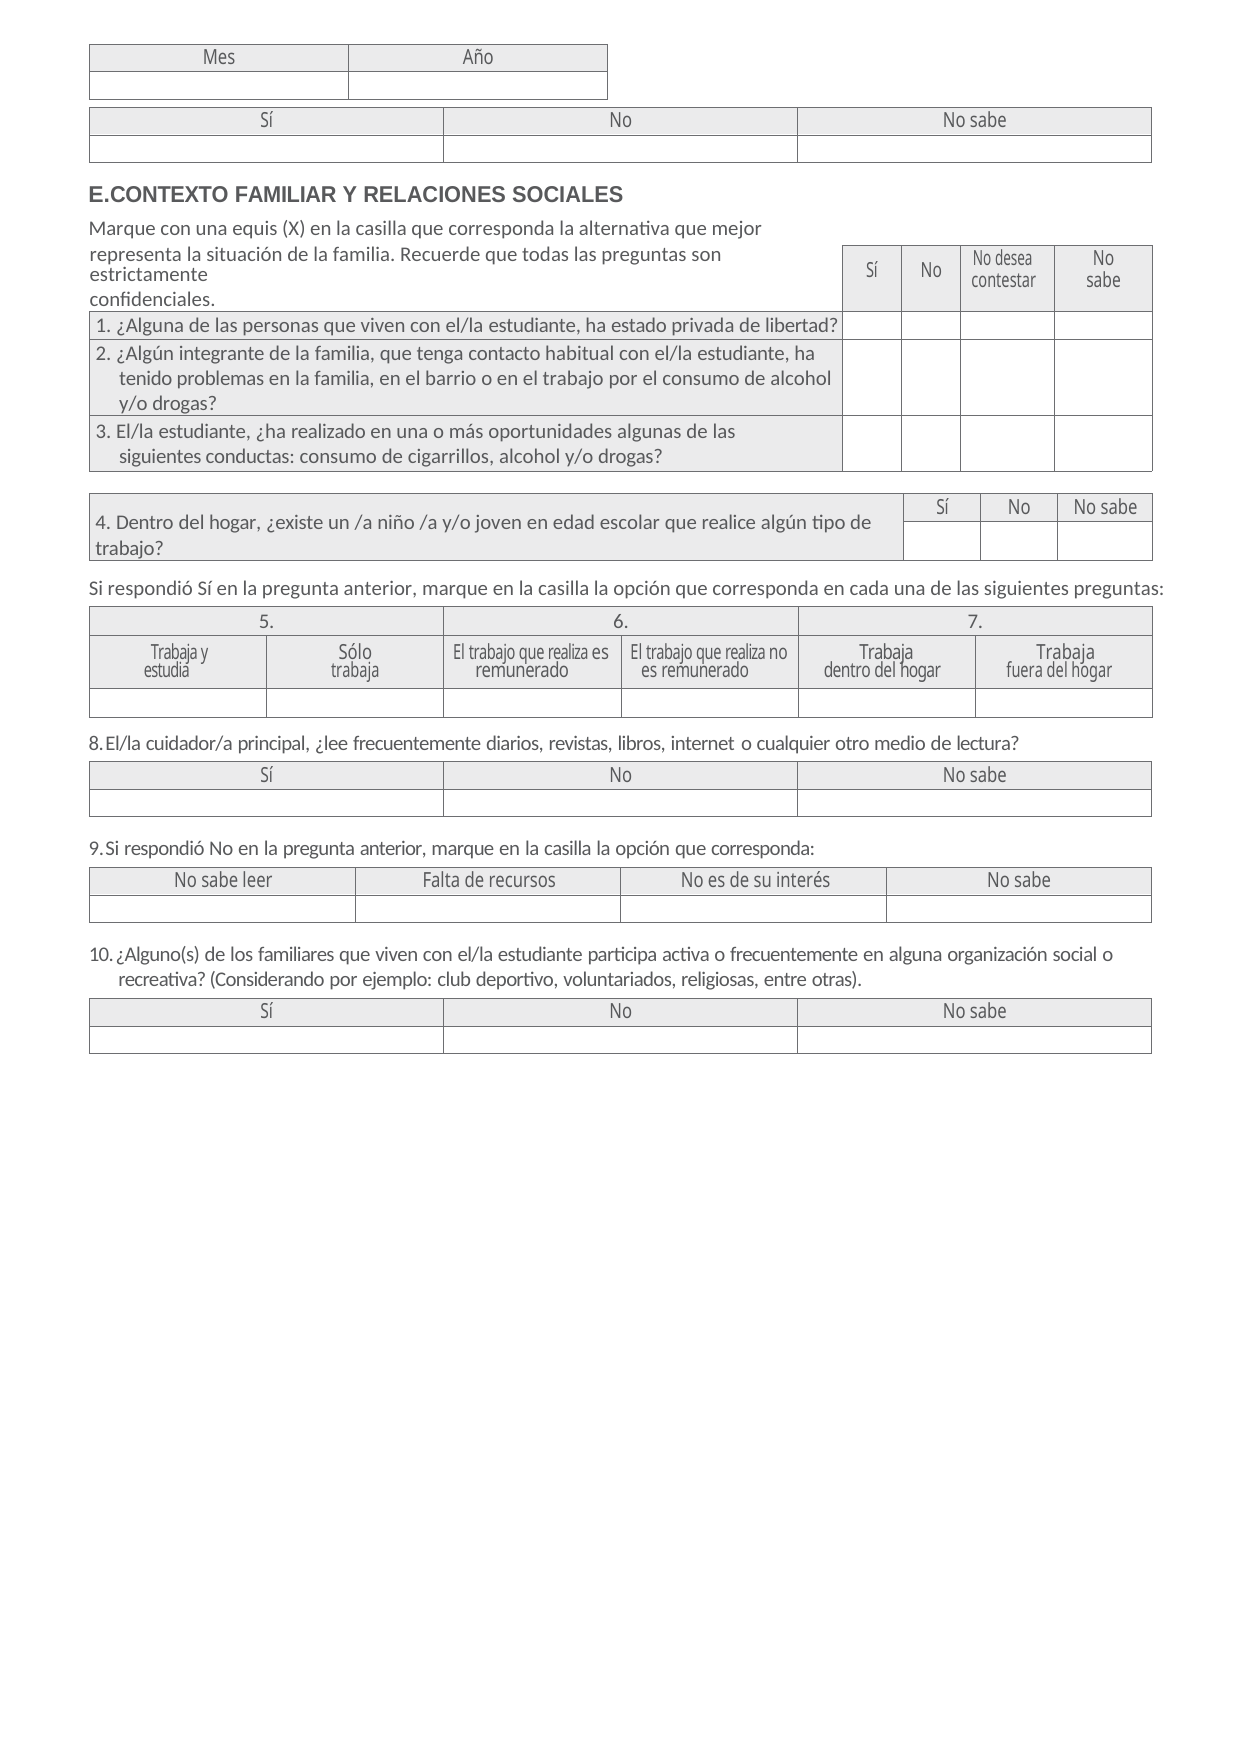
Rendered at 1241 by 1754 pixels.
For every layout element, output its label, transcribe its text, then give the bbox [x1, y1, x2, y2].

table_cell [90, 896, 355, 922]
table_cell [887, 896, 1151, 922]
table_cell [444, 790, 797, 816]
list ¿Alguno(s) de los familiares que viven con el/la estudiante participa activa o frecuentemente en alguna organización social o recreativa? (Considerando por ejemplo: club deportivo, voluntariados, religiosas, entre otras). [88, 942, 1137, 991]
text Si respondió Sí en la pregunta anterior, marque en la casilla la opción que corresponda en cada una de las siguientes preguntas: [88, 575, 1240, 601]
table_header No [902, 246, 960, 311]
table_cell [843, 340, 901, 415]
table_header No [444, 108, 797, 134]
table_cell [90, 72, 348, 99]
table_header Sí [90, 108, 443, 134]
table_cell [1058, 522, 1152, 560]
table_cell [444, 136, 797, 162]
table_cell [1055, 340, 1152, 415]
table_cell [90, 790, 443, 816]
table_cell 1. ¿Alguna de las personas que viven con el/la estudiante, ha estado privada de libertad? [90, 312, 842, 339]
table_cell [843, 312, 901, 339]
table_cell [902, 416, 960, 471]
table_cell [622, 689, 798, 717]
table_header Mes [90, 45, 348, 71]
table_cell [902, 312, 960, 339]
table_header No [981, 494, 1057, 521]
table_header No [444, 999, 797, 1026]
table_cell Trabaja fuera del hogar [976, 636, 1152, 688]
table_cell [798, 1027, 1151, 1053]
table_cell [902, 340, 960, 415]
table_header 7. [799, 607, 1152, 635]
table_cell [981, 522, 1057, 560]
table_cell [1055, 416, 1152, 471]
table_cell [349, 72, 607, 99]
list El/la cuidador/a principal, ¿lee frecuentemente diarios, revistas, libros, internet o cualquier otro medio de lectura? [88, 730, 1240, 755]
table_header 4. Dentro del hogar, ¿existe un /a niño /a y/o joven en edad escolar que realice algún tipo de trabajo? [90, 494, 903, 560]
table_header Sí [843, 246, 901, 311]
table_header Sí [90, 999, 443, 1026]
table_cell Trabaja dentro del hogar [799, 636, 975, 688]
table_cell [961, 416, 1054, 471]
table_header representa la situación de la familia. Recuerde que todas las preguntas son estrictamente confidenciales. [90, 245, 842, 311]
table_header 6. [444, 607, 798, 635]
table_cell [798, 790, 1151, 816]
table_cell [904, 522, 980, 560]
table_header No sabe [798, 999, 1151, 1026]
table_header No es de su interés [621, 868, 886, 894]
table_cell [356, 896, 620, 922]
table_header Sí [904, 494, 980, 521]
table_header No sabe [1055, 246, 1152, 311]
table_cell [90, 136, 443, 162]
table_header Sí [90, 762, 443, 789]
table_cell [799, 689, 975, 717]
table_cell Trabaja y estudia [90, 636, 266, 688]
table_cell [444, 1027, 797, 1053]
subtitle CONTEXTO FAMILIAR Y RELACIONES SOCIALES [88, 181, 1240, 207]
table_header No sabe leer [90, 868, 355, 894]
table_cell Sólo trabaja [267, 636, 443, 688]
table_cell [961, 340, 1054, 415]
table_cell [961, 312, 1054, 339]
table_cell [798, 136, 1151, 162]
text Marque con una equis (X) en la casilla que corresponda la alternativa que mejor [88, 216, 1240, 241]
table_cell [444, 689, 621, 717]
table_cell 2. ¿Algún integrante de la familia, que tenga contacto habitual con el/la estudiante, ha tenido problemas en la familia, en el barrio o en el trabajo por el consumo de alcohol y/o drogas? [90, 340, 842, 415]
table_cell 3. El/la estudiante, ¿ha realizado en una o más oportunidades algunas de las siguientes conductas: consumo de cigarrillos, alcohol y/o drogas? [90, 416, 842, 471]
table_header No sabe [798, 762, 1151, 789]
table_cell [843, 416, 901, 471]
table_header Falta de recursos [356, 868, 620, 894]
table_cell [90, 1027, 443, 1053]
table_cell [1055, 312, 1152, 339]
table_cell [621, 896, 886, 922]
table_cell [267, 689, 443, 717]
table_cell El trabajo que realiza no es remunerado [622, 636, 798, 688]
table_cell [90, 689, 266, 717]
table_cell [976, 689, 1152, 717]
table_header No [444, 762, 797, 789]
list Si respondió No en la pregunta anterior, marque en la casilla la opción que corresponda: [88, 835, 1240, 861]
table_header No sabe [1058, 494, 1152, 521]
table_header No sabe [798, 108, 1151, 134]
table_header No desea contestar [961, 246, 1054, 311]
table_header 5. [90, 607, 443, 635]
table_header No sabe [887, 868, 1151, 894]
table_cell El trabajo que realiza es remunerado [444, 636, 621, 688]
table_header Año [349, 45, 607, 71]
